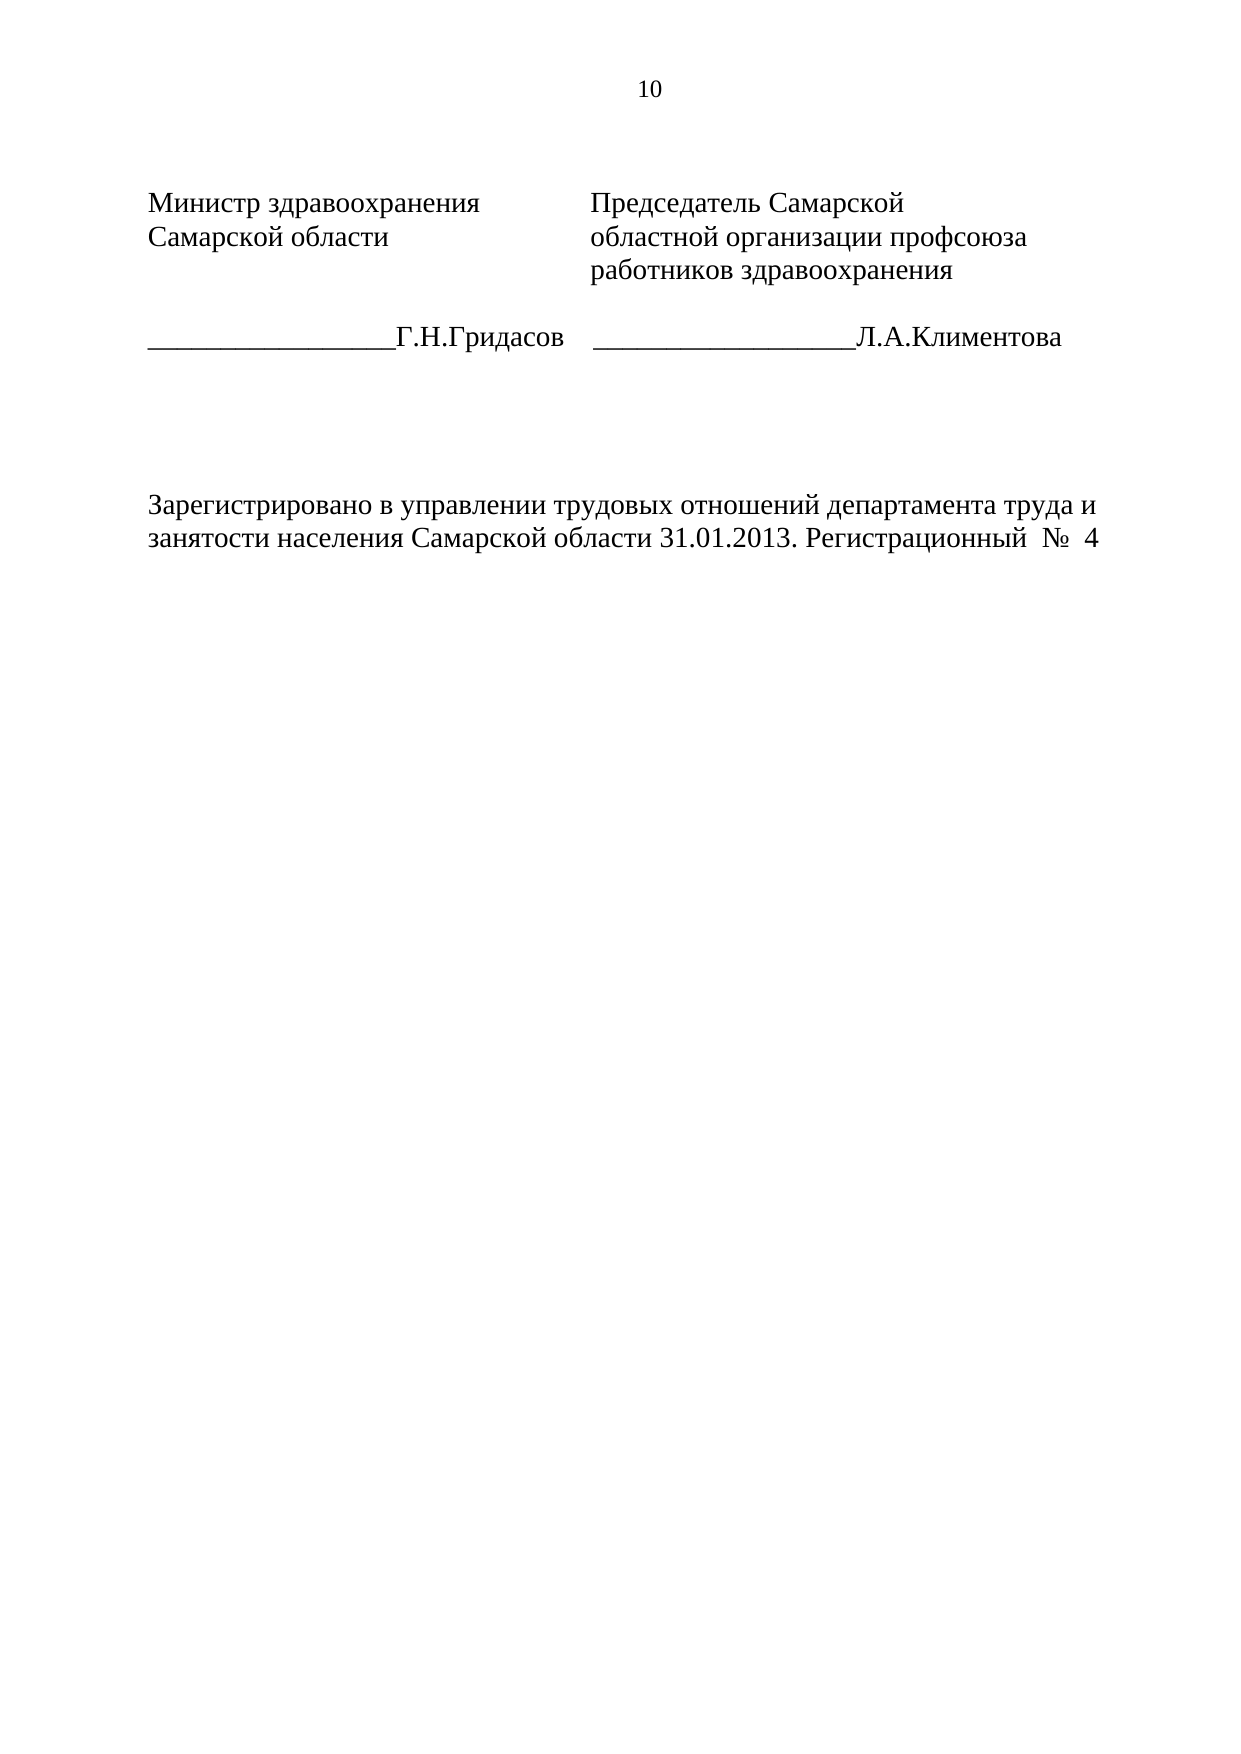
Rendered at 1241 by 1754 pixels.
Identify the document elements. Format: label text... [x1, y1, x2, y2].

text Зарегистрировано в управлении трудовых отношений департамента труда и занятости населения Самарской области 31.01.2013. Регистрационный № 4 [148, 487, 1152, 554]
text _________________Г.Н.Гридасов __________________Л.А.Климентова [148, 319, 1152, 353]
text работников здравоохранения [148, 252, 1152, 286]
text Самарской области областной организации профсоюза [148, 219, 1152, 252]
text Министр здравоохранения Председатель Самарской [148, 185, 1152, 219]
